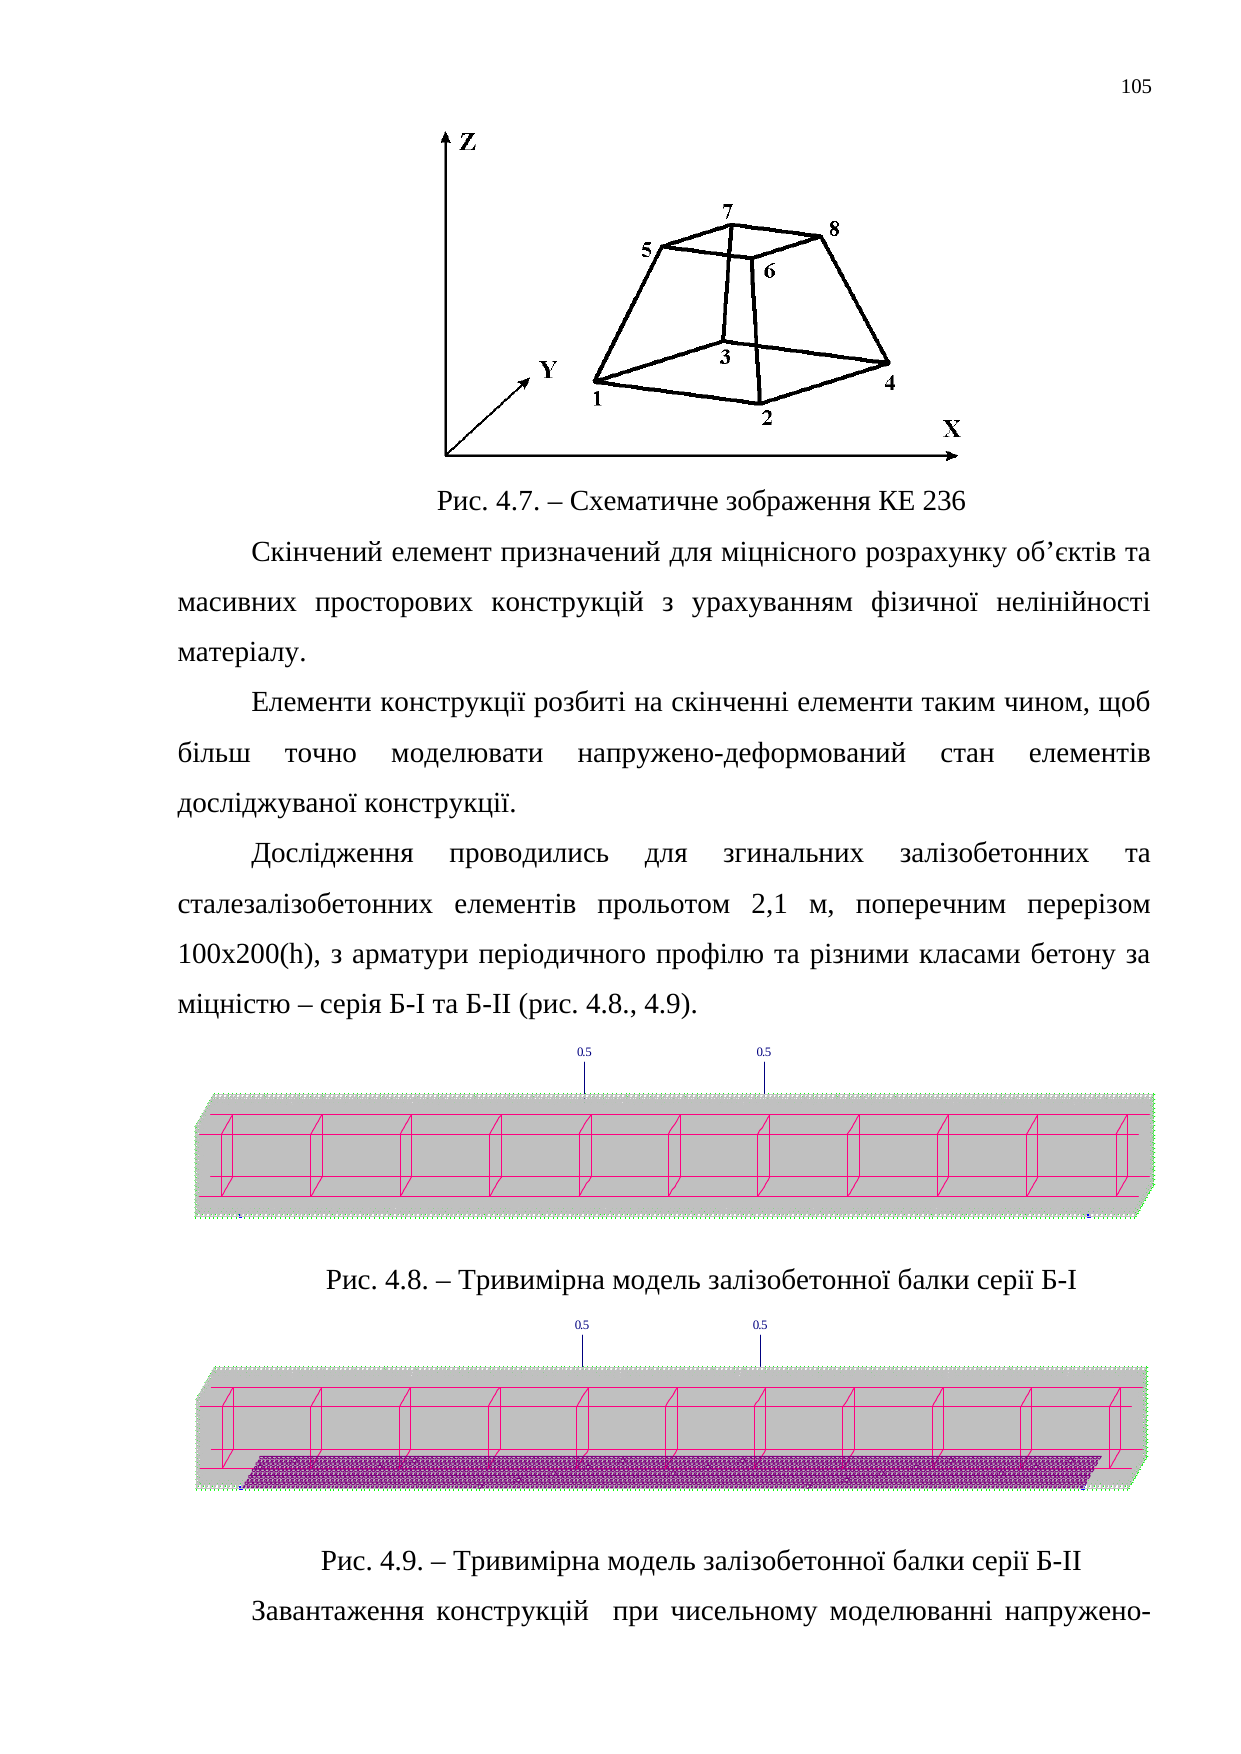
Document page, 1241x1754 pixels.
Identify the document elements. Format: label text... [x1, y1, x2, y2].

text Рис. 4.7. – Схематичне зображення КЕ 236 [177, 483, 1152, 517]
picture [438, 121, 964, 472]
text Рис. 4.8. – Тривимірна модель залізобетонної балки серії Б-І [177, 1262, 1152, 1296]
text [177, 1593, 1152, 1627]
text Скінчений елемент призначений для міцнісного розрахунку об’єктів та масивних просторових конструкцій з урахуванням фізичної нелінійності матеріалу. [177, 534, 1152, 668]
text Елементи конструкції розбиті на скінченні елементи таким чином, щоб більш точно моделювати напружено-деформований стан елементів досліджуваної конструкції. [177, 684, 1152, 819]
text Рис. 4.9. – Тривимірна модель залізобетонної балки серії Б-ІІ [177, 1543, 1152, 1577]
list Дослідження проводились для згинальних залізобетонних та сталезалізобетонних елементів прольотом 2,1 м, поперечним перерізом 100х200(h), з арматури періодичного профілю та різними класами бетону за міцністю – серія Б-І та Б-II (рис. 4.8., 4.9). [177, 836, 1152, 1020]
